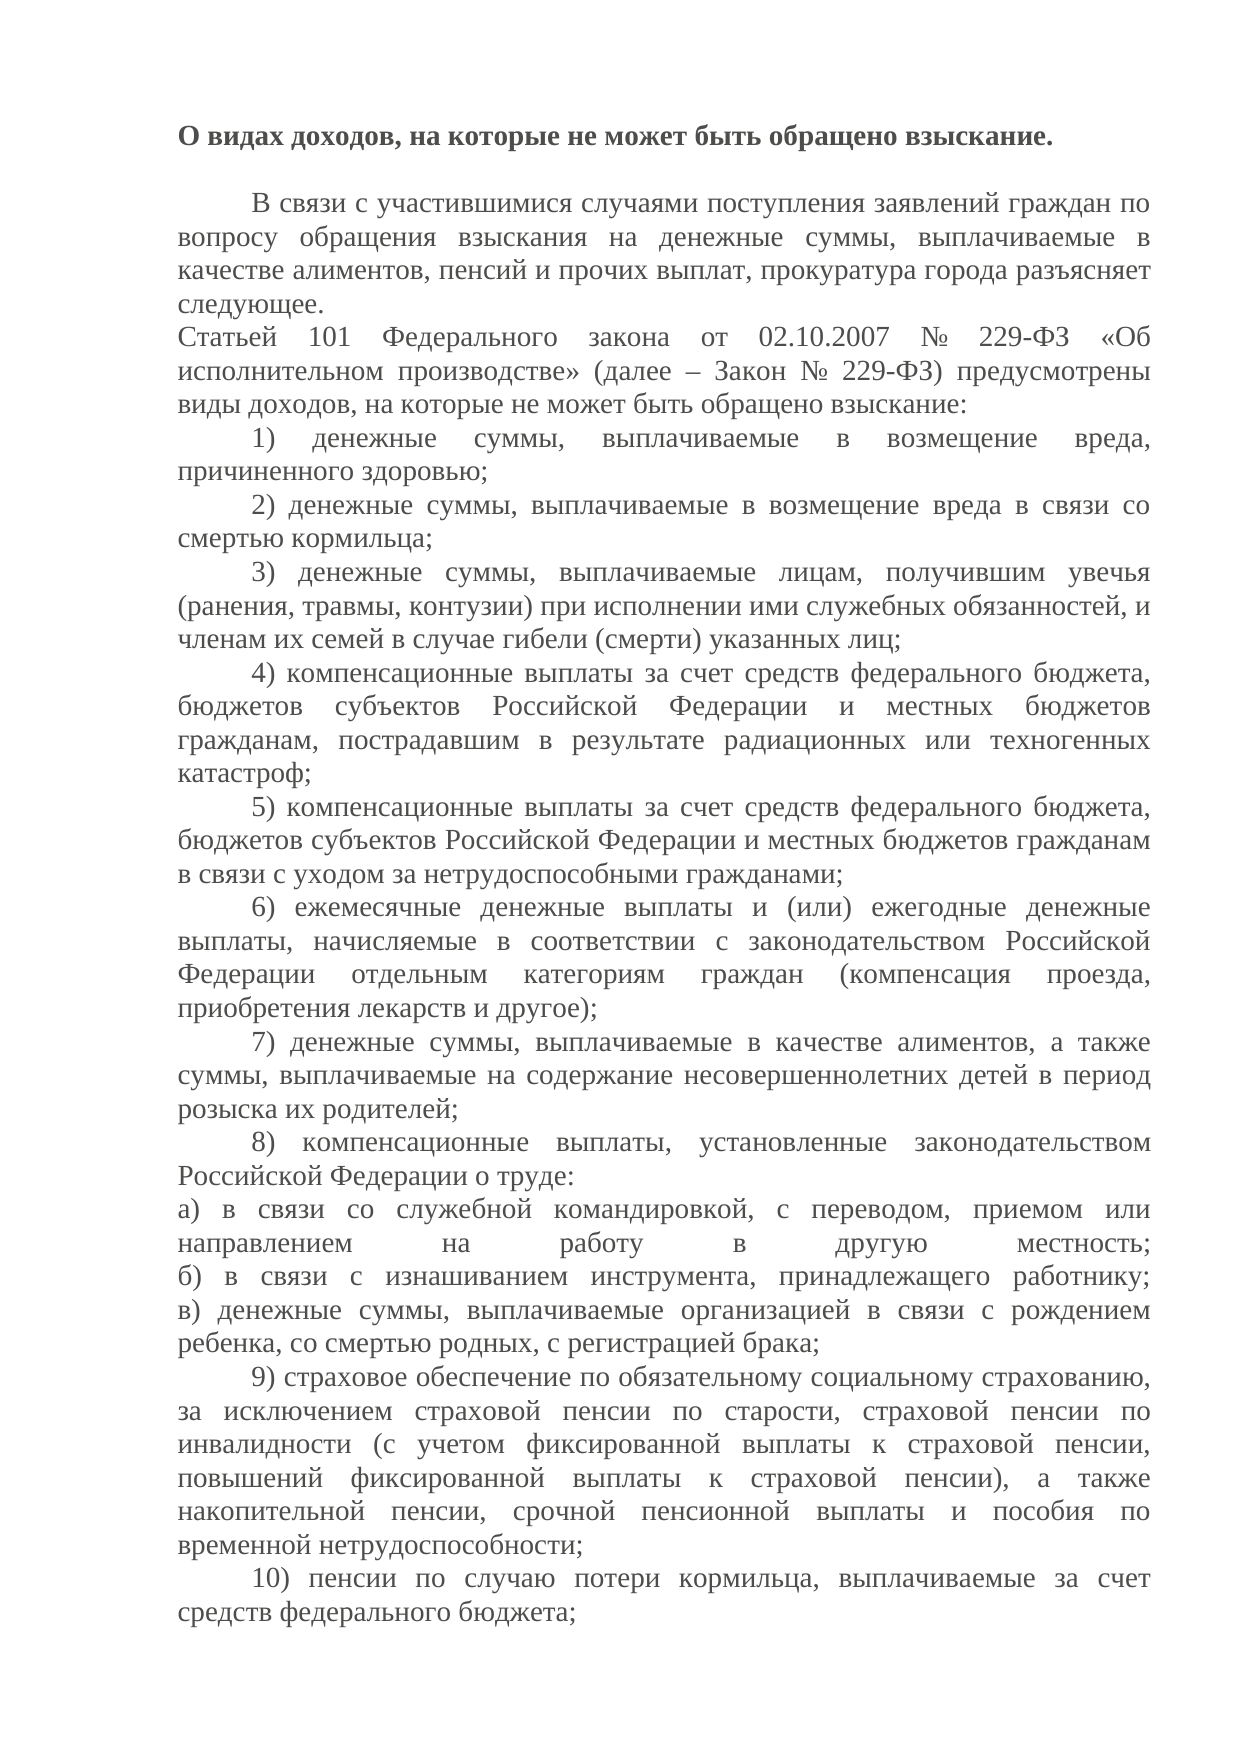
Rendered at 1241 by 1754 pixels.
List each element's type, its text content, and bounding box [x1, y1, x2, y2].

text О видах доходов, на которые не может быть обращено взыскание. [177, 118, 1152, 152]
text 6) ежемесячные денежные выплаты и (или) ежегодные денежные выплаты, начисляемые в соответствии с законодательством Российской Федерации отдельным категориям граждан (компенсация проезда, приобретения лекарств и другое); [177, 889, 1152, 1024]
text 10) пенсии по случаю потери кормильца, выплачиваемые за счет средств федерального бюджета; [177, 1560, 1152, 1627]
text а) в связи со служебной командировкой, с переводом, приемом или направлением на работу в другую местность; б) в связи с изнашиванием инструмента, принадлежащего работнику; в) денежные суммы, выплачиваемые организацией в связи с рождением ребенка, со смертью родных, с регистрацией брака; [177, 1191, 1152, 1359]
text Статьей 101 Федерального закона от 02.10.2007 № 229-ФЗ «Об исполнительном производстве» (далее – Закон № 229-ФЗ) предусмотрены виды доходов, на которые не может быть обращено взыскание: [177, 319, 1152, 420]
text 5) компенсационные выплаты за счет средств федерального бюджета, бюджетов субъектов Российской Федерации и местных бюджетов гражданам в связи с уходом за нетрудоспособными гражданами; [177, 789, 1152, 889]
text 4) компенсационные выплаты за счет средств федерального бюджета, бюджетов субъектов Российской Федерации и местных бюджетов гражданам, пострадавшим в результате радиационных или техногенных катастроф; [177, 655, 1152, 789]
text 8) компенсационные выплаты, установленные законодательством Российской Федерации о труде: [177, 1124, 1152, 1191]
text В связи с участившимися случаями поступления заявлений граждан по вопросу обращения взыскания на денежные суммы, выплачиваемые в качестве алиментов, пенсий и прочих выплат, прокуратура города разъясняет следующее. [177, 185, 1152, 319]
text 2) денежные суммы, выплачиваемые в возмещение вреда в связи со смертью кормильца; [177, 487, 1152, 554]
text 1) денежные суммы, выплачиваемые в возмещение вреда, причиненного здоровью; [177, 420, 1152, 487]
text 3) денежные суммы, выплачиваемые лицам, получившим увечья (ранения, травмы, контузии) при исполнении ими служебных обязанностей, и членам их семей в случае гибели (смерти) указанных лиц; [177, 554, 1152, 655]
text 9) страховое обеспечение по обязательному социальному страхованию, за исключением страховой пенсии по старости, страховой пенсии по инвалидности (с учетом фиксированной выплаты к страховой пенсии, повышений фиксированной выплаты к страховой пенсии), а также накопительной пенсии, срочной пенсионной выплаты и пособия по временной нетрудоспособности; [177, 1359, 1152, 1560]
text 7) денежные суммы, выплачиваемые в качестве алиментов, а также суммы, выплачиваемые на содержание несовершеннолетних детей в период розыска их родителей; [177, 1024, 1152, 1124]
